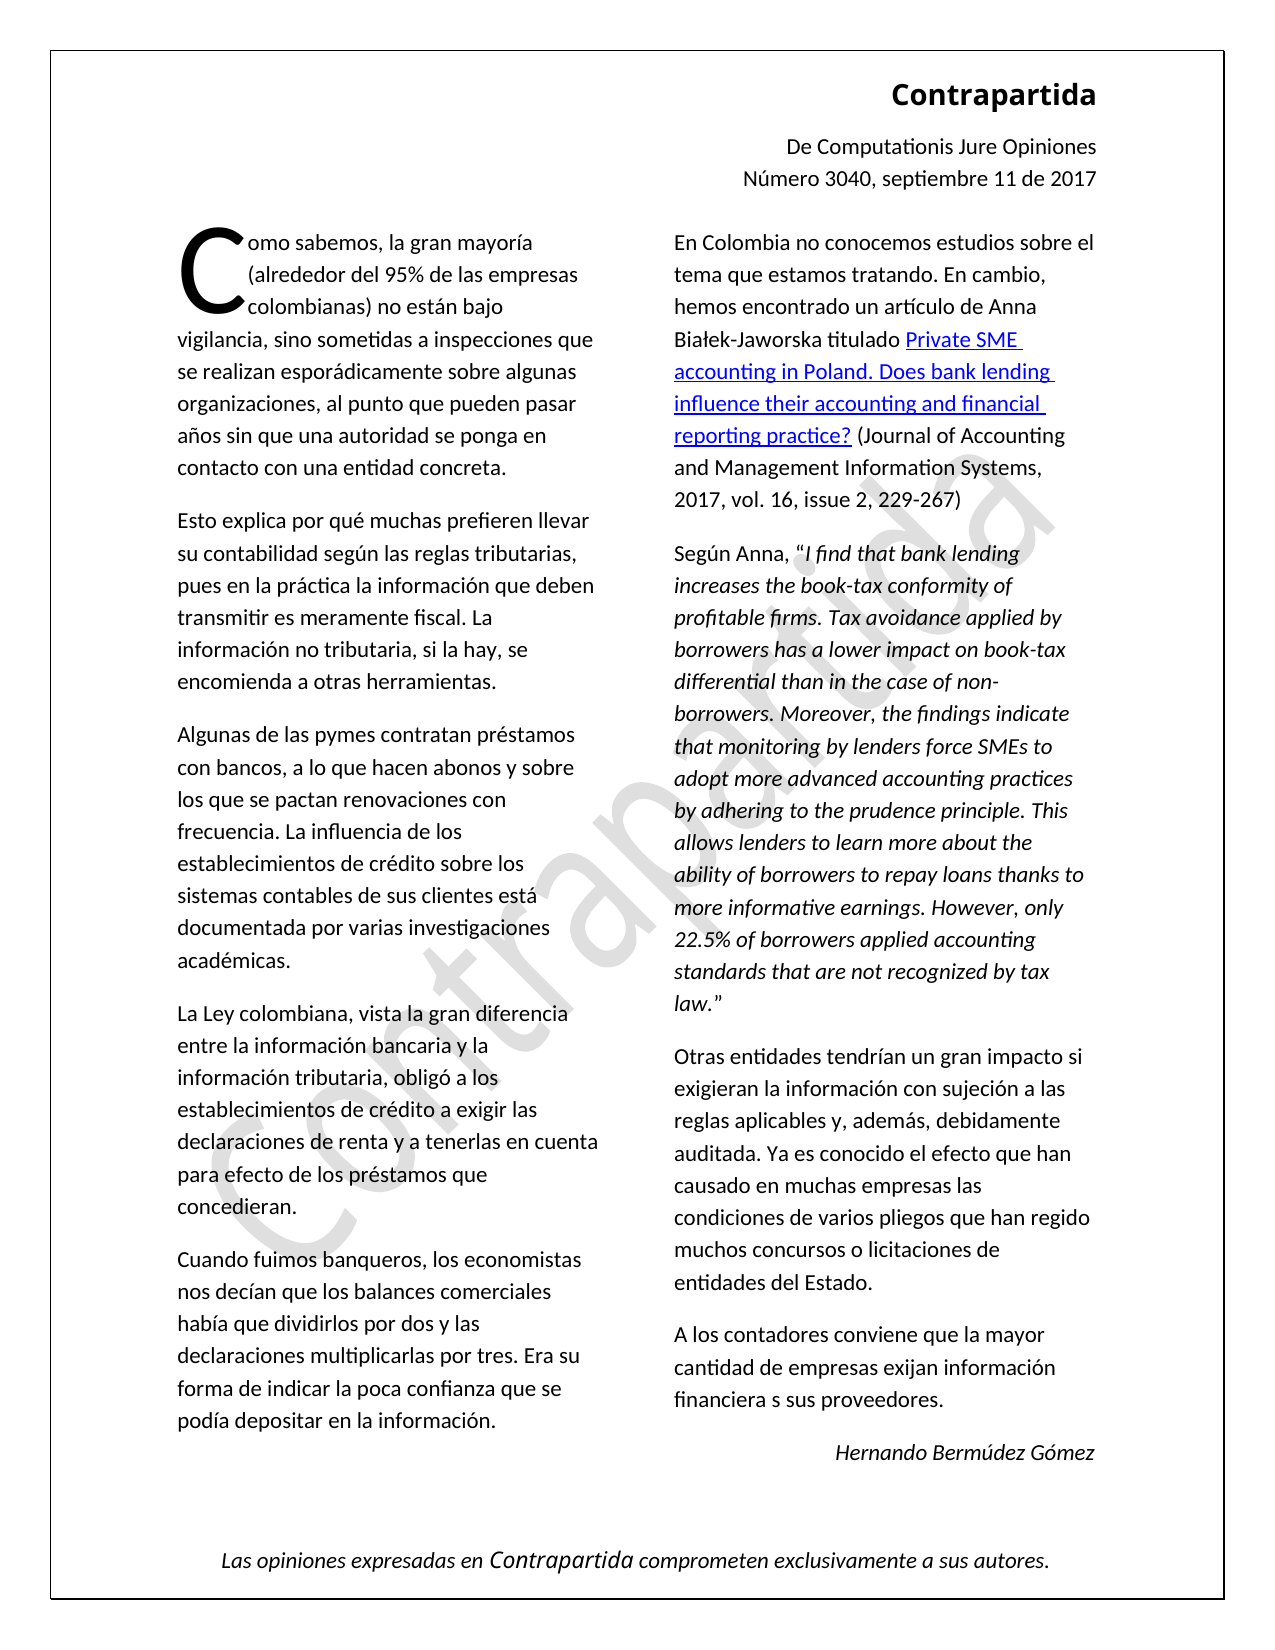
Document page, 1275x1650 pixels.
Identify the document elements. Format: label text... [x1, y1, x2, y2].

text Hernando Bermúdez Gómez [674, 1438, 1097, 1466]
text En Colombia no conocemos estudios sobre el tema que estamos tratando. En cambio, hemos encontrado un artículo de Anna Białek-Jaworska titulado Private SME accounting in Poland. Does bank lending influence their accounting and financial reporting practice? (Journal of Accounting and Management Information Systems, 2017, vol. 16, issue 2, 229-267) [674, 228, 1097, 514]
text A los contadores conviene que la mayor cantidad de empresas exijan información financiera s sus proveedores. [674, 1321, 1097, 1413]
text Cuando fuimos banqueros, los economistas nos decían que los balances comerciales había que dividirlos por dos y las declaraciones multiplicarlas por tres. Era su forma de indicar la poca confianza que se podía depositar en la información. [177, 1245, 600, 1434]
text Algunas de las pymes contratan préstamos con bancos, a lo que hacen abonos y sobre los que se pactan renovaciones con frecuencia. La influencia de los establecimientos de crédito sobre los sistemas contables de sus clientes está documentada por varias investigaciones académicas. [177, 720, 600, 974]
text omo sabemos, la gran mayoría (alrededor del 95% de las empresas colombianas) no están bajo vigilancia, sino sometidas a inspecciones que se realizan esporádicamente sobre algunas organizaciones, al punto que pueden pasar años sin que una autoridad se ponga en contacto con una entidad concreta. [177, 228, 600, 481]
text Esto explica por qué muchas prefieren llevar su contabilidad según las reglas tributarias, pues en la práctica la información que deben transmitir es meramente fiscal. La información no tributaria, si la hay, se encomienda a otras herramientas. [177, 506, 600, 695]
text La Ley colombiana, vista la gran diferencia entre la información bancaria y la información tributaria, obligó a los establecimientos de crédito a exigir las declaraciones de renta y a tenerlas en cuenta para efecto de los préstamos que concedieran. [177, 999, 600, 1220]
text Otras entidades tendrían un gran impacto si exigieran la información con sujeción a las reglas aplicables y, además, debidamente auditada. Ya es conocido el efecto que han causado en muchas empresas las condiciones de varios pliegos que han regido muchos concursos o licitaciones de entidades del Estado. [674, 1042, 1097, 1296]
text Según Anna, “I find that bank lending increases the book-tax conformity of profitable firms. Tax avoidance applied by borrowers has a lower impact on book-tax differential than in the case of non-borrowers. Moreover, the findings indicate that monitoring by lenders force SMEs to adopt more advanced accounting practices by adhering to the prudence principle. This allows lenders to learn more about the ability of borrowers to repay loans thanks to more informative earnings. However, only 22.5% of borrowers applied accounting standards that are not recognized by tax law.” [674, 539, 1097, 1017]
